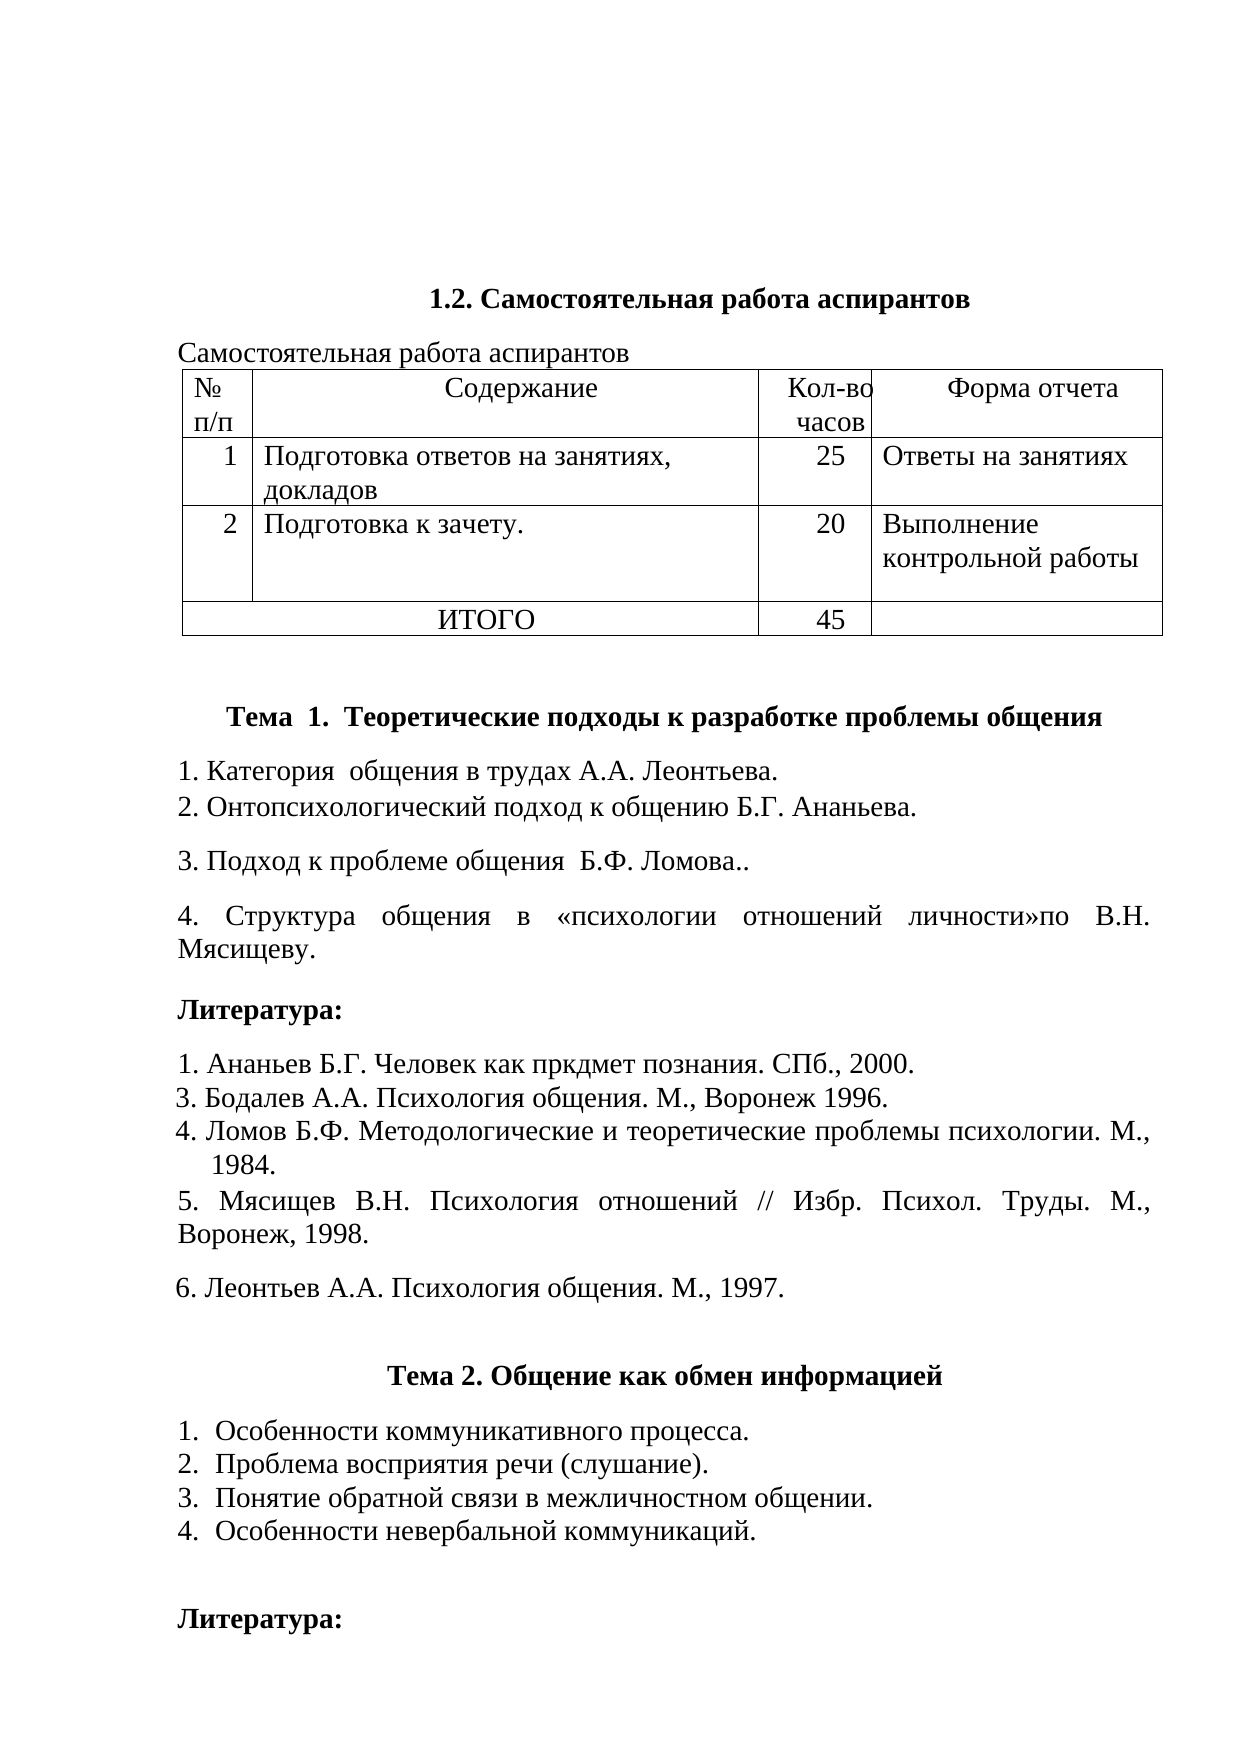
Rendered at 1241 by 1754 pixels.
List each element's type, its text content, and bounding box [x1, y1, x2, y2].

text Тема 1. Теоретические подходы к разработке проблемы общения [177, 699, 1152, 733]
list Особенности коммуникативного процесса. [177, 1413, 1152, 1446]
text 6. Леонтьев А.А. Психология общения. М., 1997. [175, 1271, 1152, 1304]
text 1.2. Самостоятельная работа аспирантов [248, 281, 1152, 315]
text 1. Ананьев Б.Г. Человек как пркдмет познания. СПб., 2000. [177, 1046, 1152, 1080]
text 1. Категория общения в трудах А.А. Леонтьева. [177, 753, 1152, 787]
table_cell Выполнение контрольной работы [872, 506, 1162, 601]
text 2. Онтопсихологический подход к общению Б.Г. Ананьева. [177, 789, 1152, 823]
text Литература: [177, 1601, 1152, 1635]
text 4. Ломов Б.Ф. Методологические и теоретические проблемы психологии. М., 1984. [175, 1113, 1152, 1181]
text 4. Структура общения в «психологии отношений личности»по В.Н. Мясищеву. [177, 898, 1152, 965]
table_cell Подготовка к зачету. [253, 506, 758, 601]
table_header Содержание [253, 370, 758, 437]
table_cell 25 [759, 438, 871, 505]
list Понятие обратной связи в межличностном общении. [177, 1480, 1152, 1513]
text Самостоятельная работа аспирантов [177, 336, 1152, 369]
text Тема 2. Общение как обмен информацией [177, 1358, 1152, 1392]
table_cell Ответы на занятиях [872, 438, 1162, 505]
table_cell Подготовка ответов на занятиях, докладов [253, 438, 758, 505]
table_cell 1 [183, 438, 252, 505]
table_cell [872, 602, 1162, 635]
text 3. Бодалев А.А. Психология общения. М., Воронеж 1996. [175, 1080, 1152, 1113]
table_cell 20 [759, 506, 871, 601]
text 3. Подход к проблеме общения Б.Ф. Ломова.. [177, 843, 1152, 877]
table_header Форма отчета [872, 370, 1162, 437]
list Особенности невербальной коммуникаций. [177, 1513, 1152, 1547]
text 5. Мясищев В.Н. Психология отношений // Избр. Психол. Труды. М., Воронеж, 1998. [177, 1183, 1152, 1250]
list Проблема восприятия речи (слушание). [177, 1446, 1152, 1480]
table_header Кол-во часов [759, 370, 871, 437]
text Литература: [177, 992, 1152, 1026]
table_header № п/п [183, 370, 252, 437]
table_cell 45 [759, 602, 871, 635]
table_cell ИТОГО [183, 602, 758, 635]
table_cell 2 [183, 506, 252, 601]
